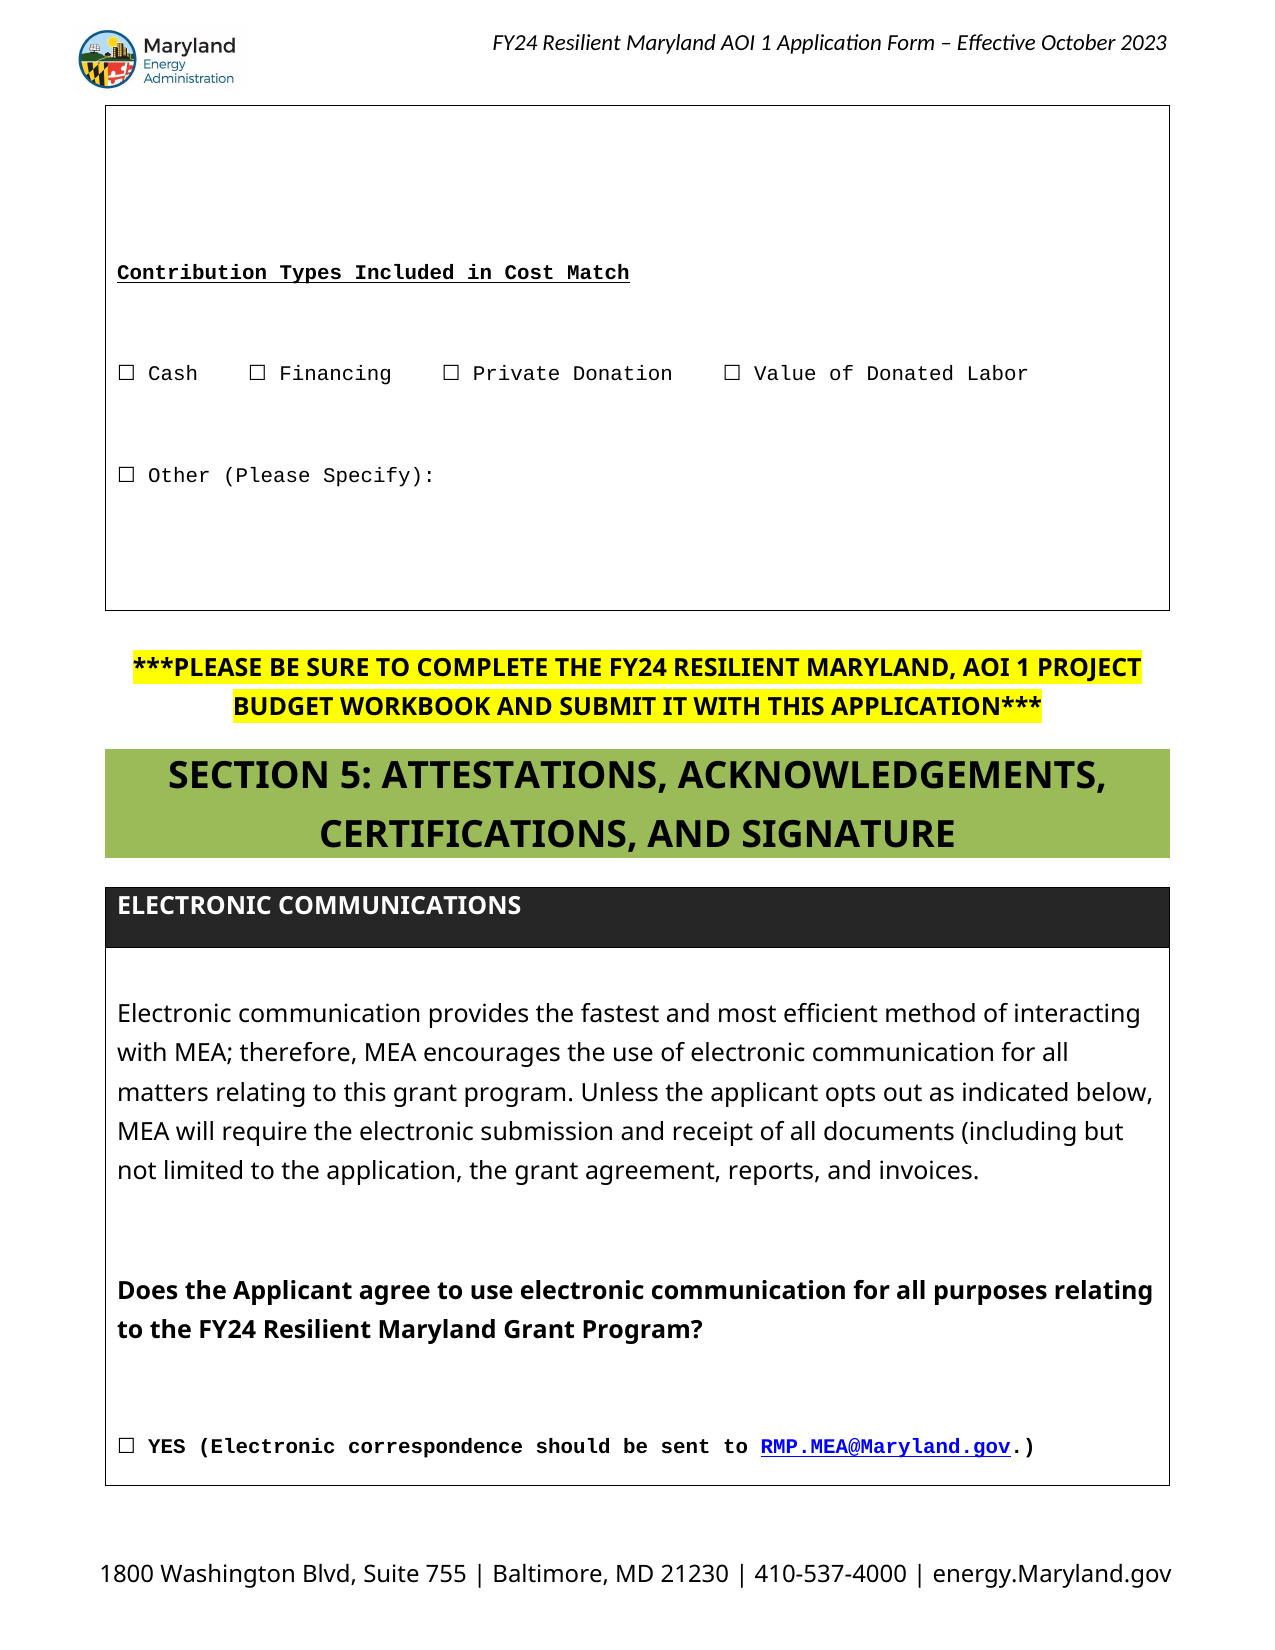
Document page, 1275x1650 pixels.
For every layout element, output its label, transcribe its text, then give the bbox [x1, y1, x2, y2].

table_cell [106, 106, 1169, 609]
text SECTION 5: ATTESTATIONS, ACKNOWLEDGEMENTS, CERTIFICATIONS, AND SIGNATURE [105, 749, 1170, 858]
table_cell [106, 948, 1169, 1485]
picture [70, 26, 247, 91]
table_header ELECTRONIC COMMUNICATIONS [106, 888, 1169, 947]
text ***PLEASE BE SURE TO COMPLETE THE FY24 RESILIENT MARYLAND, AOI 1 PROJECT BUDGET WORKBOOK AND SUBMIT IT WITH THIS APPLICATION*** [105, 611, 1170, 723]
